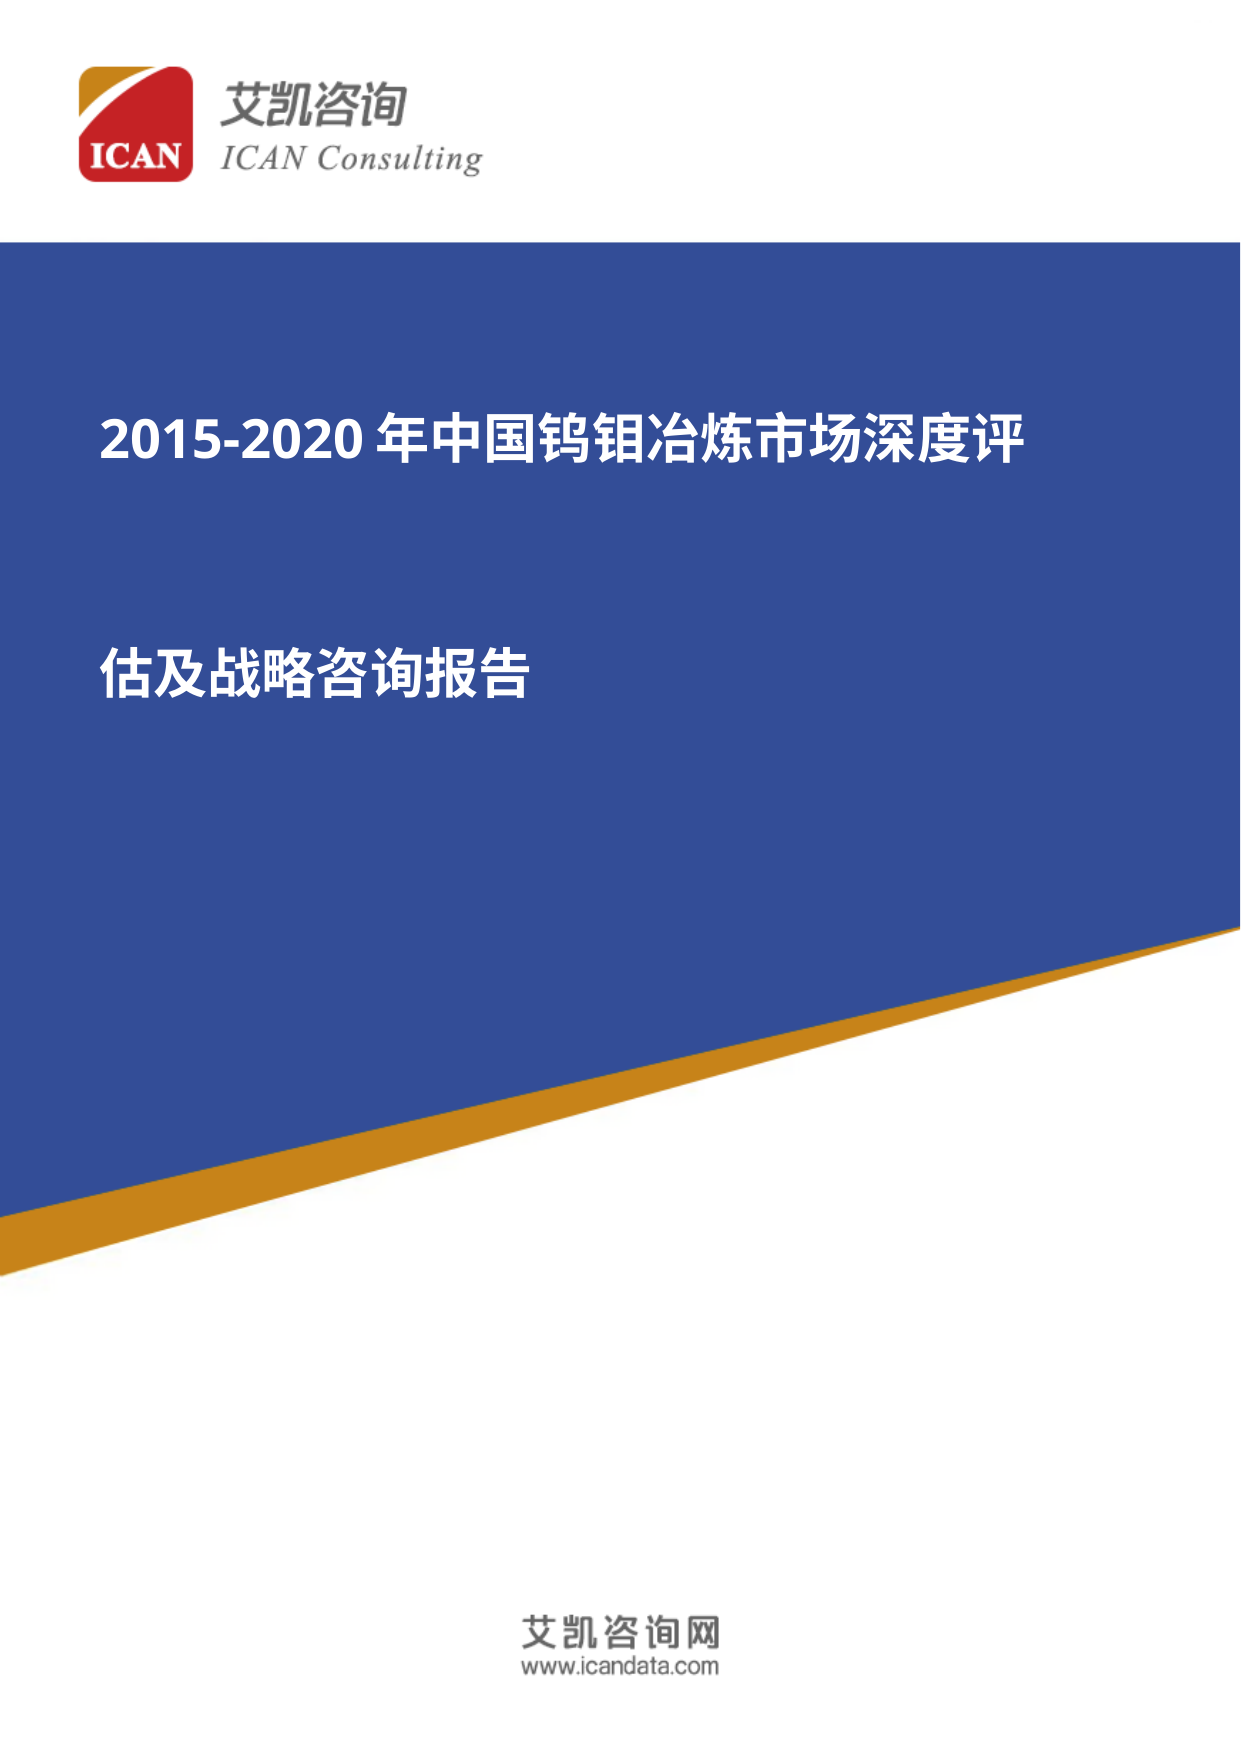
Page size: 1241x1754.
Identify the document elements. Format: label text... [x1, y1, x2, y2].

subtitle 2015-2020年中国钨钼冶炼市场深度评估及战略咨询报告 [99, 386, 1053, 718]
picture [0, 5, 1241, 1754]
